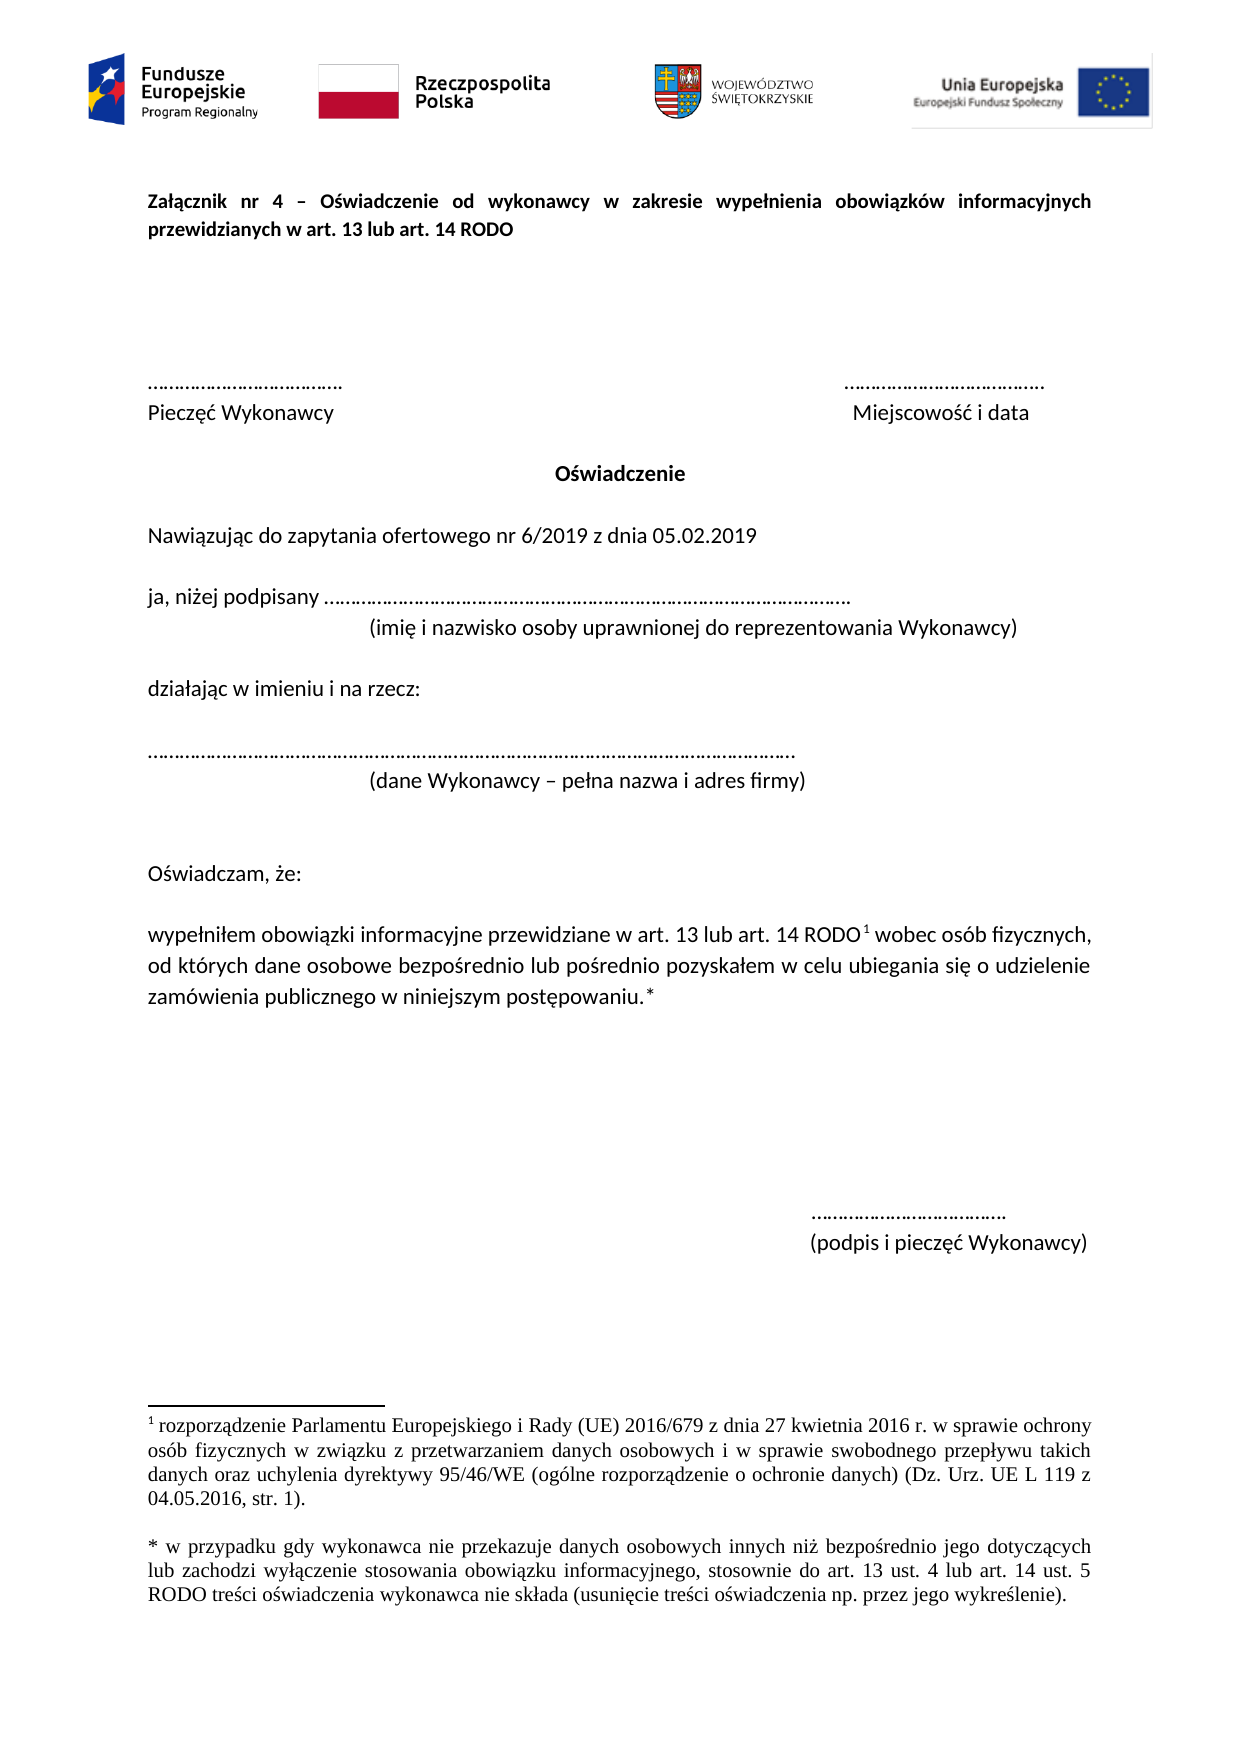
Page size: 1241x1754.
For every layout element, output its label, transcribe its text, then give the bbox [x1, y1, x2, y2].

text (imię i nazwisko osoby uprawnionej do reprezentowania Wykonawcy) [295, 613, 1093, 641]
picture [911, 53, 1154, 130]
picture [318, 53, 550, 125]
picture [88, 53, 258, 125]
text ja, niżej podpisany ………………………………………………………………………………………. [148, 582, 1093, 610]
picture [654, 53, 813, 125]
text Oświadczenie [148, 459, 1093, 487]
text wypełniłem obowiązki informacyjne przewidziane w art. 13 lub art. 14 RODO wobec osób fizycznych, od których dane osobowe bezpośrednio lub pośrednio pozyskałem w celu ubiegania się o udzielenie zamówienia publicznego w niniejszym postępowaniu.* [148, 920, 1093, 1010]
text …………………………………………………………………………………………………………… [148, 736, 1093, 764]
text Pieczęć Wykonawcy Miejscowość i data [148, 398, 1093, 426]
text działając w imieniu i na rzecz: [148, 674, 1093, 702]
text Oświadczam, że: [148, 859, 1093, 887]
text (podpis i pieczęć Wykonawcy) [738, 1228, 1093, 1256]
text Nawiązując do zapytania ofertowego nr 6/2019 z dnia 05.02.2019 [148, 521, 1093, 549]
text Załącznik nr 4 – Oświadczenie od wykonawcy w zakresie wypełnienia obowiązków informacyjnych przewidzianych w art. 13 lub art. 14 RODO [148, 188, 1093, 242]
text (dane Wykonawcy – pełna nazwa i adres firmy) [295, 767, 1093, 795]
text ………………………………. [738, 1197, 1093, 1225]
text ………………………………. ……………………………….. [148, 367, 1093, 395]
